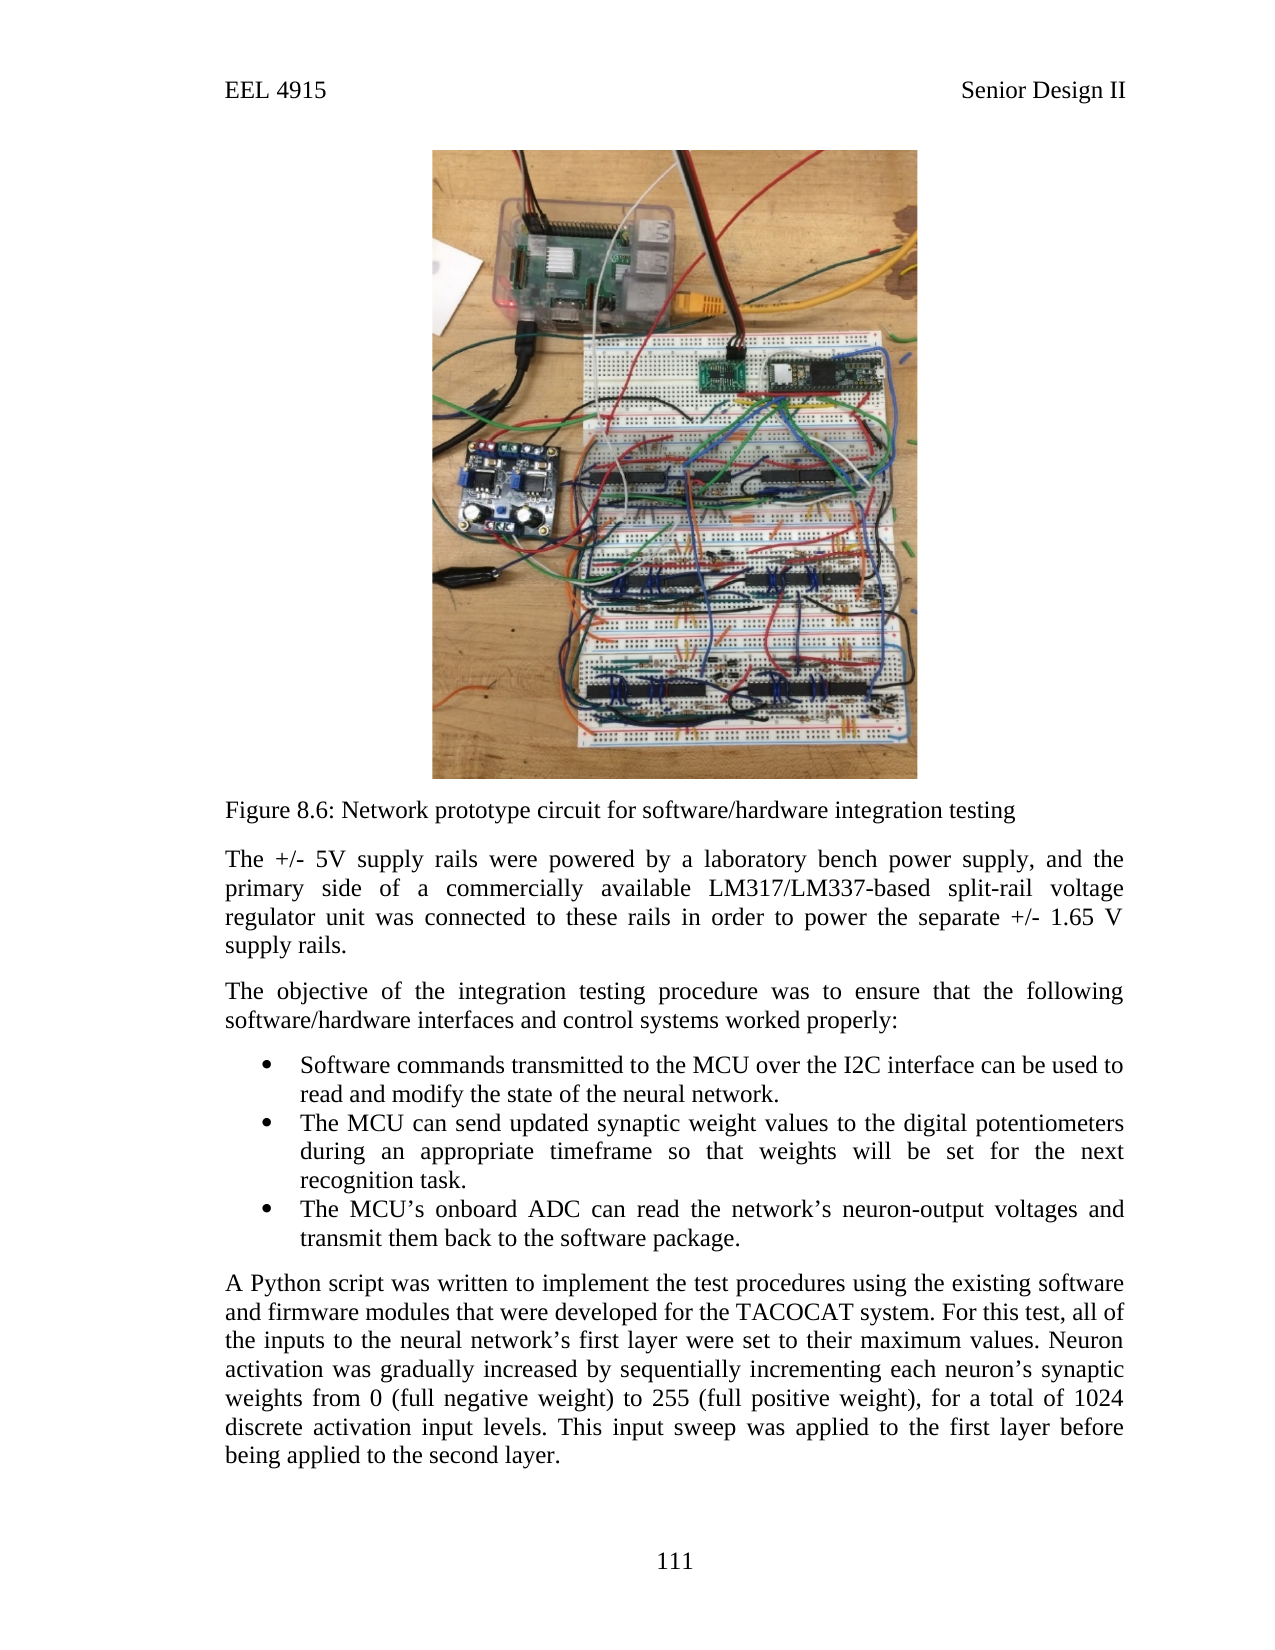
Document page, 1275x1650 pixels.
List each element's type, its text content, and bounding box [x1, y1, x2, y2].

picture [432, 150, 918, 779]
text The +/- 5V supply rails were powered by a laboratory bench power supply, and the primary side of a commercially available LM317/LM337-based split-rail voltage regulator unit was connected to these rails in order to power the separate +/- 1.65 V supply rails. [225, 844, 1125, 959]
list The MCU’s onboard ADC can read the network’s neuron-output voltages and transmit them back to the software package. [262, 1194, 1125, 1251]
list The MCU can send updated synaptic weight values to the digital potentiometers during an appropriate timeframe so that weights will be set for the next recognition task. [262, 1108, 1125, 1194]
text The objective of the integration testing procedure was to ensure that the following software/hardware interfaces and control systems worked properly: [225, 976, 1125, 1033]
list Software commands transmitted to the MCU over the I2C interface can be used to read and modify the state of the neural network. [262, 1050, 1125, 1108]
text A Python script was written to implement the test procedures using the existing software and firmware modules that were developed for the TACOCAT system. For this test, all of the inputs to the neural network’s first layer were set to their maximum values. Neuron activation was gradually increased by sequentially incrementing each neuron’s synaptic weights from 0 (full negative weight) to 255 (full positive weight), for a total of 1024 discrete activation input levels. This input sweep was applied to the first layer before being applied to the second layer. [225, 1268, 1125, 1469]
text Figure 8.6: Network prototype circuit for software/hardware integration testing [225, 795, 1125, 823]
